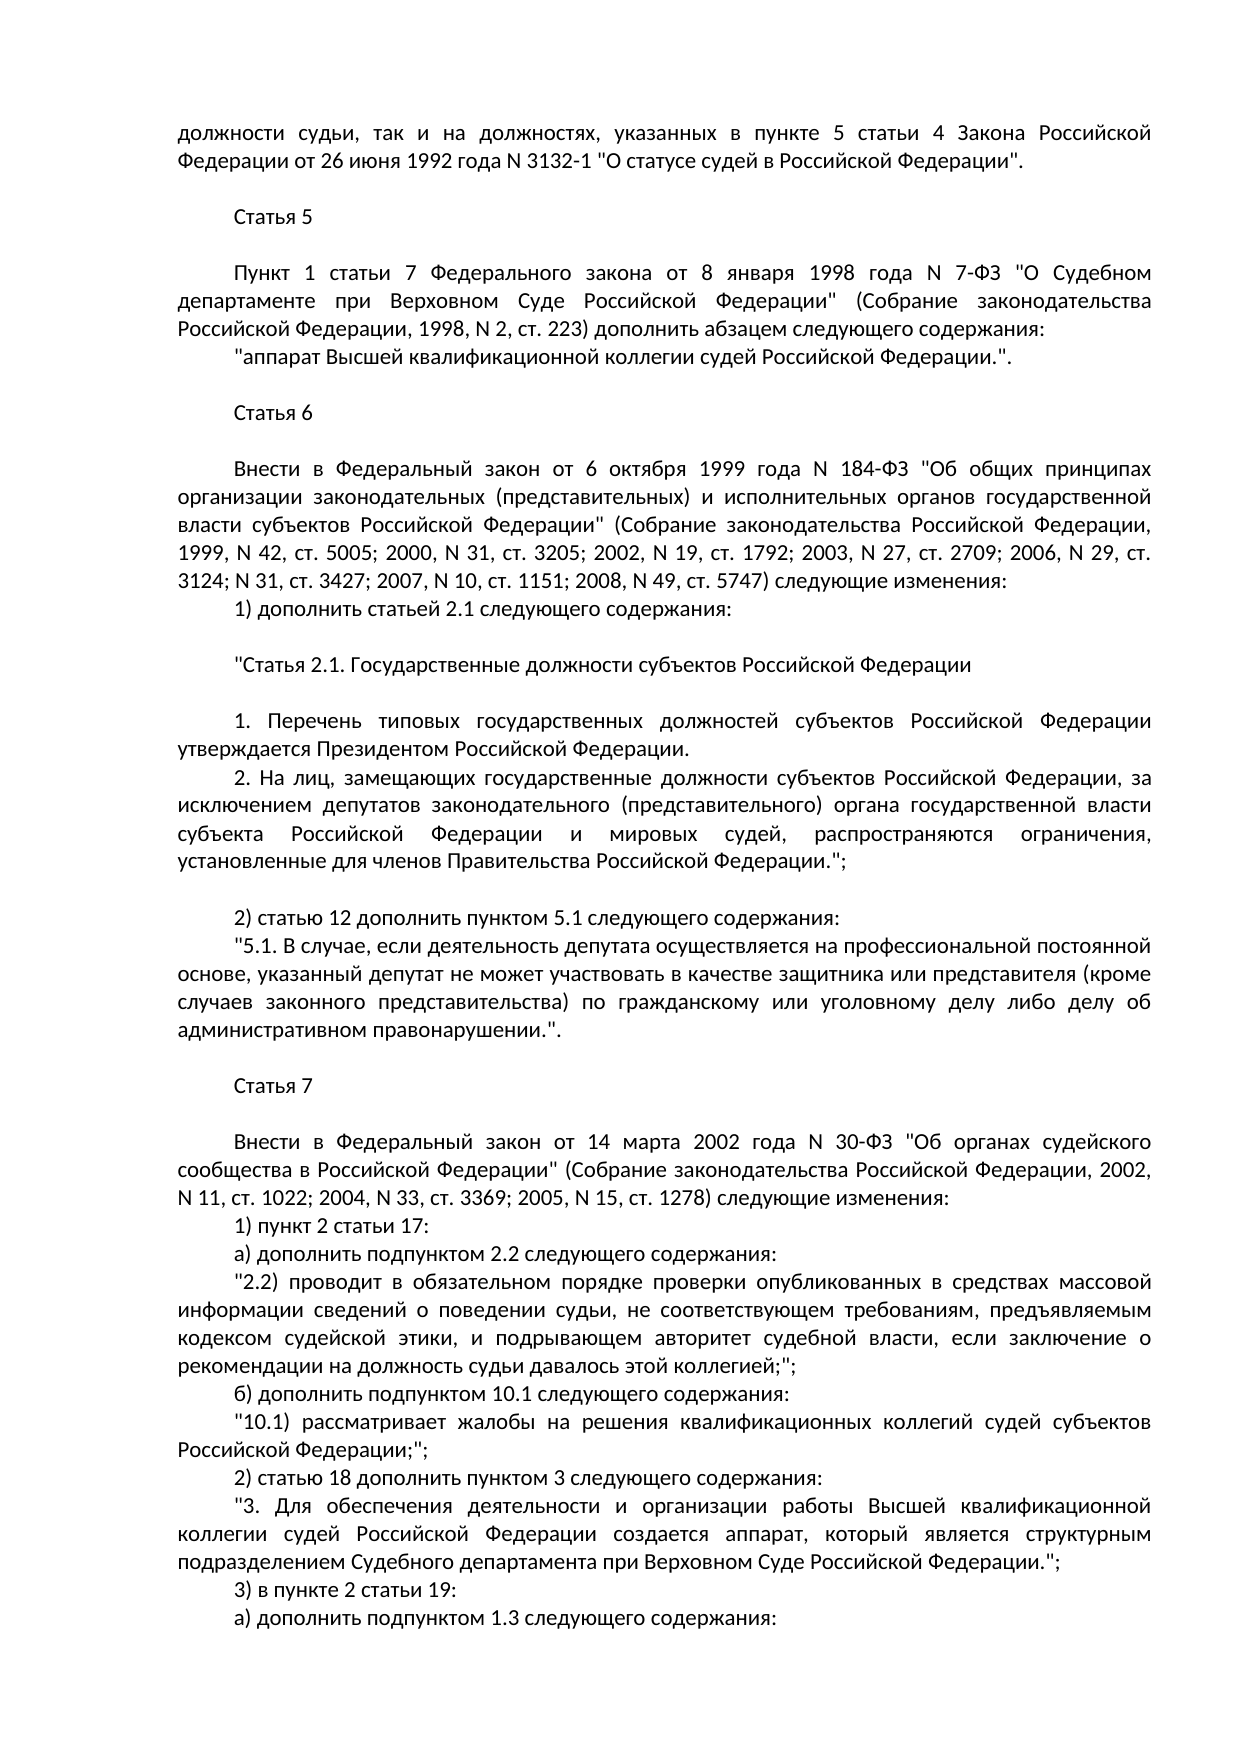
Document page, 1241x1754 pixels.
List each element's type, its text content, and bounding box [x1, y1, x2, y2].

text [177, 118, 1152, 174]
text "10.1) рассматривает жалобы на решения квалификационных коллегий судей субъектов Российской Федерации;"; [177, 1407, 1152, 1463]
text а) дополнить подпунктом 1.3 следующего содержания: [177, 1603, 1152, 1631]
text Статья 5 [177, 202, 1152, 230]
text б) дополнить подпунктом 10.1 следующего содержания: [177, 1379, 1152, 1407]
text 1) дополнить статьей 2.1 следующего содержания: [177, 594, 1152, 622]
text 2. На лиц, замещающих государственные должности субъектов Российской Федерации, за исключением депутатов законодательного (представительного) органа государственной власти субъекта Российской Федерации и мировых судей, распространяются ограничения, установленные для членов Правительства Российской Федерации."; [177, 763, 1152, 875]
text 1. Перечень типовых государственных должностей субъектов Российской Федерации утверждается Президентом Российской Федерации. [177, 707, 1152, 763]
text 3) в пункте 2 статьи 19: [177, 1575, 1152, 1603]
text "5.1. В случае, если деятельность депутата осуществляется на профессиональной постоянной основе, указанный депутат не может участвовать в качестве защитника или представителя (кроме случаев законного представительства) по гражданскому или уголовному делу либо делу об административном правонарушении.". [177, 931, 1152, 1043]
text "3. Для обеспечения деятельности и организации работы Высшей квалификационной коллегии судей Российской Федерации создается аппарат, который является структурным подразделением Судебного департамента при Верховном Суде Российской Федерации."; [177, 1491, 1152, 1575]
text Статья 7 [177, 1071, 1152, 1099]
text Внести в Федеральный закон от 14 марта 2002 года N 30-ФЗ "Об органах судейского сообщества в Российской Федерации" (Собрание законодательства Российской Федерации, 2002, N 11, ст. 1022; 2004, N 33, ст. 3369; 2005, N 15, ст. 1278) следующие изменения: [177, 1127, 1152, 1211]
text Внести в Федеральный закон от 6 октября 1999 года N 184-ФЗ "Об общих принципах организации законодательных (представительных) и исполнительных органов государственной власти субъектов Российской Федерации" (Собрание законодательства Российской Федерации, 1999, N 42, ст. 5005; 2000, N 31, ст. 3205; 2002, N 19, ст. 1792; 2003, N 27, ст. 2709; 2006, N 29, ст. 3124; N 31, ст. 3427; 2007, N 10, ст. 1151; 2008, N 49, ст. 5747) следующие изменения: [177, 454, 1152, 594]
text а) дополнить подпунктом 2.2 следующего содержания: [177, 1239, 1152, 1267]
text 2) статью 18 дополнить пунктом 3 следующего содержания: [177, 1463, 1152, 1491]
text 2) статью 12 дополнить пунктом 5.1 следующего содержания: [177, 903, 1152, 931]
text "Статья 2.1. Государственные должности субъектов Российской Федерации [177, 651, 1152, 678]
text 1) пункт 2 статьи 17: [177, 1211, 1152, 1239]
text "2.2) проводит в обязательном порядке проверки опубликованных в средствах массовой информации сведений о поведении судьи, не соответствующем требованиям, предъявляемым кодексом судейской этики, и подрывающем авторитет судебной власти, если заключение о рекомендации на должность судьи давалось этой коллегией;"; [177, 1267, 1152, 1379]
text Пункт 1 статьи 7 Федерального закона от 8 января 1998 года N 7-ФЗ "О Судебном департаменте при Верховном Суде Российской Федерации" (Собрание законодательства Российской Федерации, 1998, N 2, ст. 223) дополнить абзацем следующего содержания: [177, 258, 1152, 342]
text "аппарат Высшей квалификационной коллегии судей Российской Федерации.". [177, 342, 1152, 370]
text Статья 6 [177, 398, 1152, 426]
